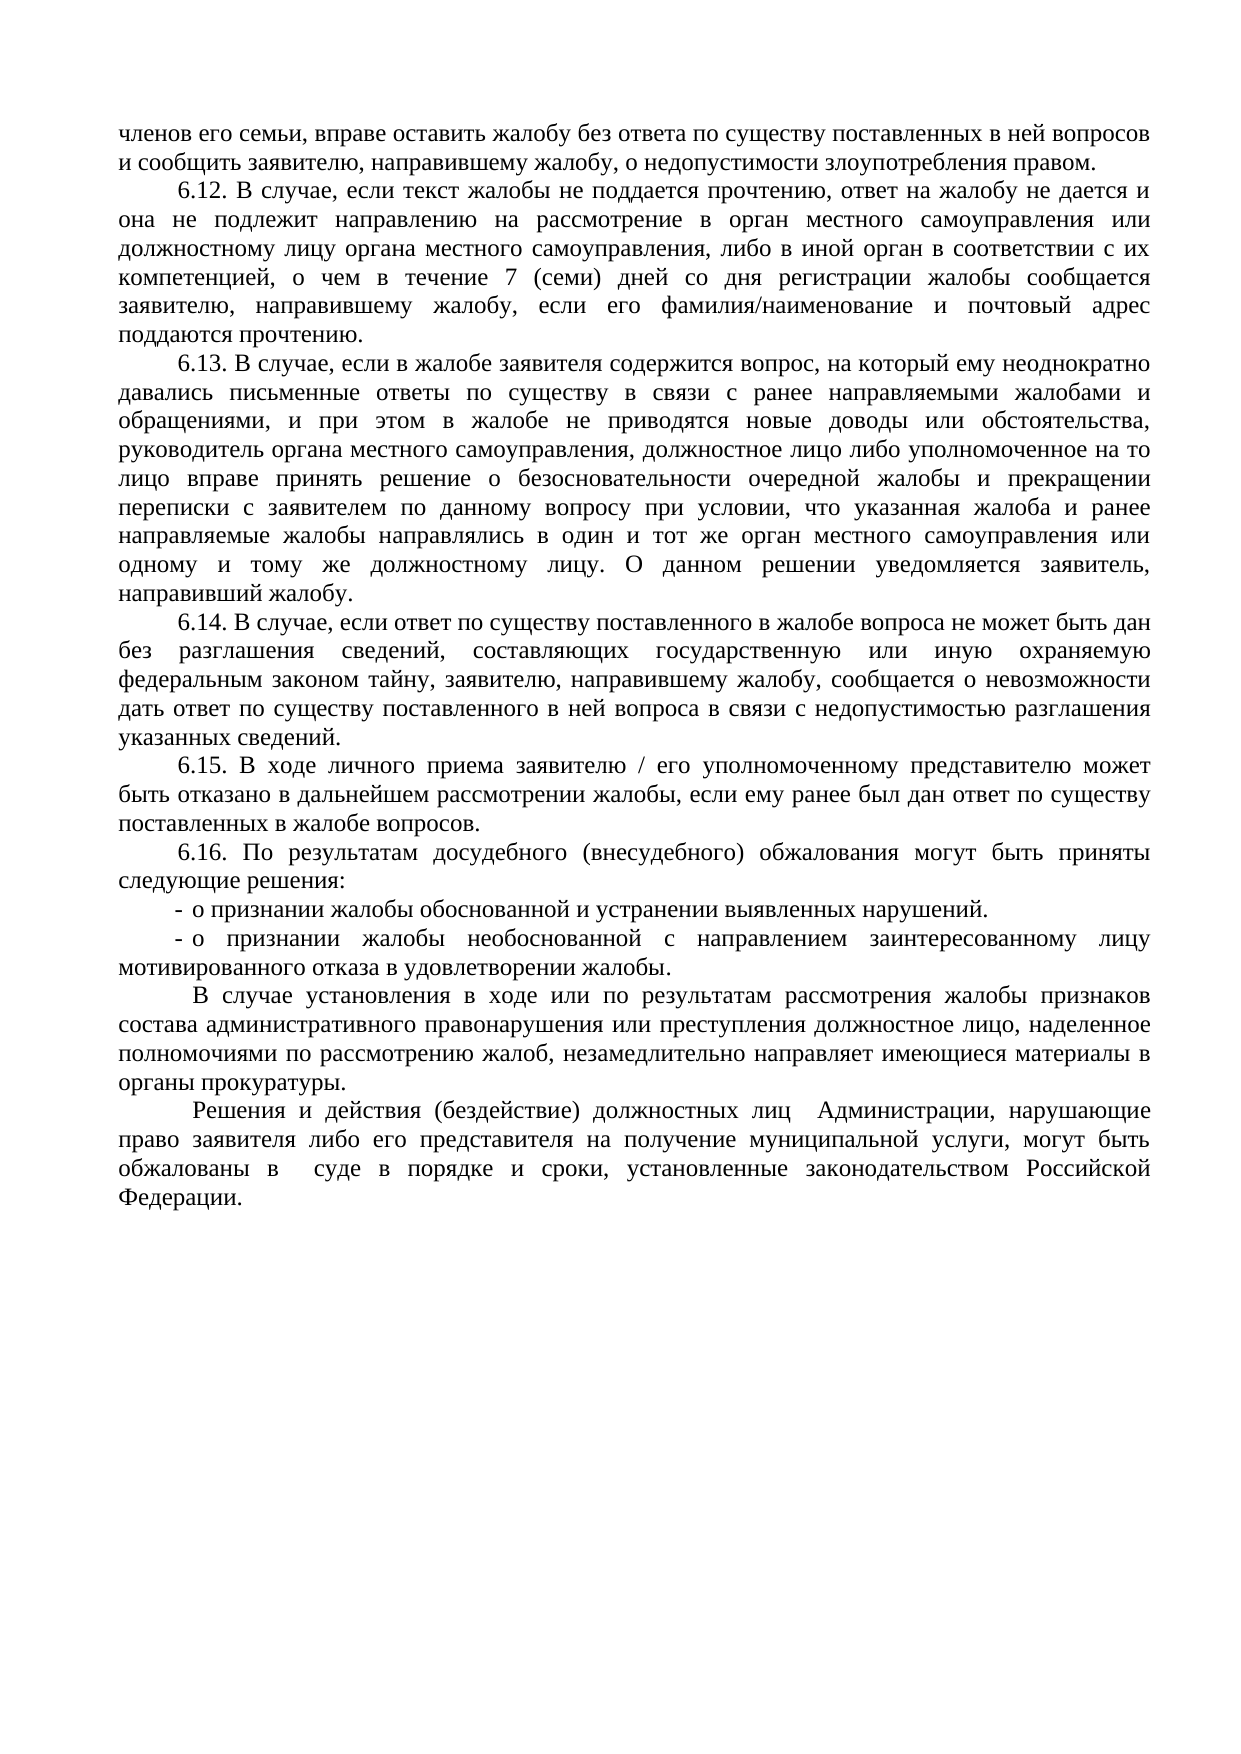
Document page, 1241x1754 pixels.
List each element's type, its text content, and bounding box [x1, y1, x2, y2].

text 6.13. В случае, если в жалобе заявителя содержится вопрос, на который ему неоднократно давались письменные ответы по существу в связи с ранее направляемыми жалобами и обращениями, и при этом в жалобе не приводятся новые доводы или обстоятельства, руководитель органа местного самоуправления, должностное лицо либо уполномоченное на то лицо вправе принять решение о безосновательности очередной жалобы и прекращении переписки с заявителем по данному вопросу при условии, что указанная жалоба и ранее направляемые жалобы направлялись в один и тот же орган местного самоуправления или одному и тому же должностному лицу. О данном решении уведомляется заявитель, направивший жалобу. [118, 348, 1152, 607]
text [118, 118, 1152, 176]
text - о признании жалобы обоснованной и устранении выявленных нарушений. [118, 894, 1152, 923]
text В случае установления в ходе или по результатам рассмотрения жалобы признаков состава административного правонарушения или преступления должностное лицо, наделенное полномочиями по рассмотрению жалоб, незамедлительно направляет имеющиеся материалы в органы прокуратуры. [118, 981, 1152, 1096]
text - о признании жалобы необоснованной с направлением заинтересованному лицу мотивированного отказа в удовлетворении жалобы. [118, 923, 1152, 981]
text 6.12. В случае, если текст жалобы не поддается прочтению, ответ на жалобу не дается и она не подлежит направлению на рассмотрение в орган местного самоуправления или должностному лицу органа местного самоуправления, либо в иной орган в соответствии с их компетенцией, о чем в течение 7 (семи) дней со дня регистрации жалобы сообщается заявителю, направившему жалобу, если его фамилия/наименование и почтовый адрес поддаются прочтению. [118, 176, 1152, 348]
text Решения и действия (бездействие) должностных лиц Администрации, нарушающие право заявителя либо его представителя на получение муниципальной услуги, могут быть обжалованы в суде в порядке и сроки, установленные законодательством Российской Федерации. [118, 1096, 1152, 1211]
text 6.14. В случае, если ответ по существу поставленного в жалобе вопроса не может быть дан без разглашения сведений, составляющих государственную или иную охраняемую федеральным законом тайну, заявителю, направившему жалобу, сообщается о невозможности дать ответ по существу поставленного в ней вопроса в связи с недопустимостью разглашения указанных сведений. [118, 607, 1152, 751]
text 6.16. По результатам досудебного (внесудебного) обжалования могут быть приняты следующие решения: [118, 837, 1152, 894]
text 6.15. В ходе личного приема заявителю / его уполномоченному представителю может быть отказано в дальнейшем рассмотрении жалобы, если ему ранее был дан ответ по существу поставленных в жалобе вопросов. [118, 751, 1152, 837]
